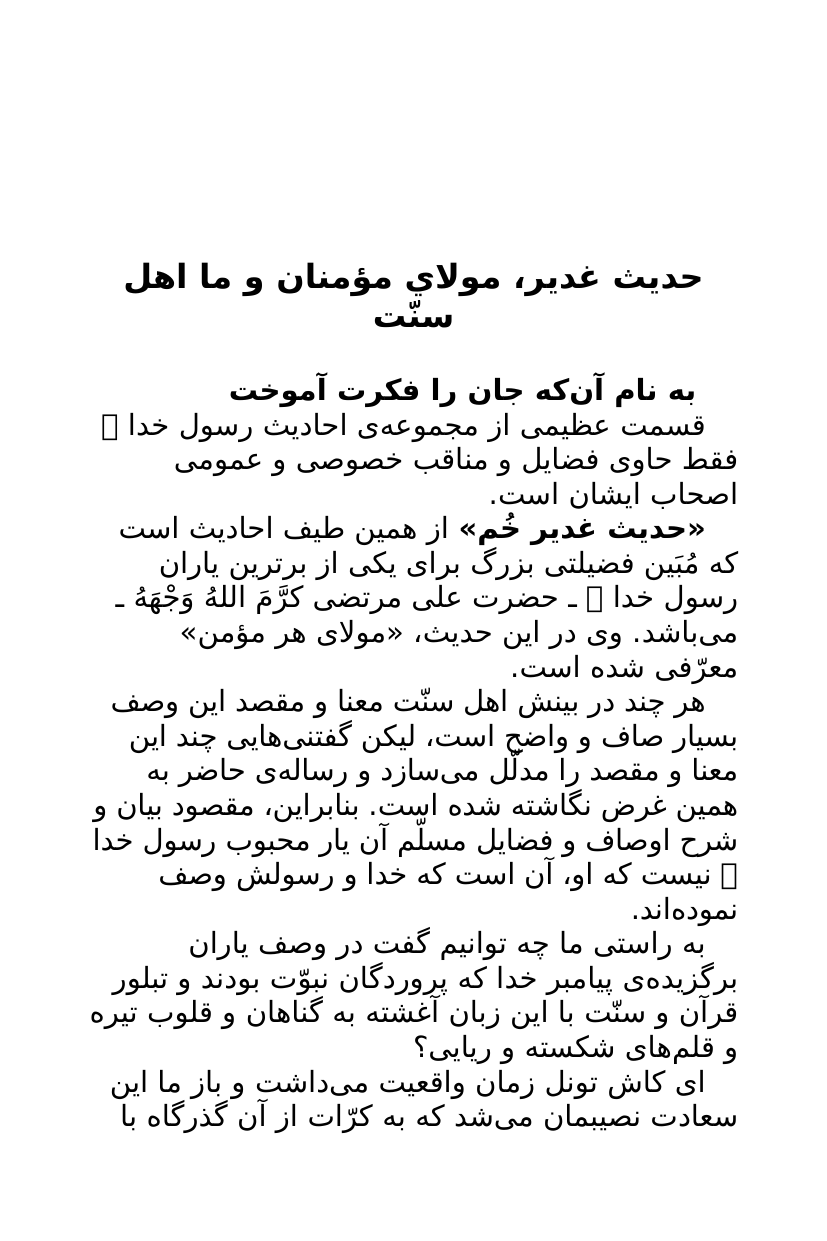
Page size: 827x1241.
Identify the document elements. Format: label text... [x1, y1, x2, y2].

text قسمت‌ عظیمی‌ از مجموعه‌ی‌ احادیث‌ رسول‌ خدا فقط‌ حاوی‌ فضایل‌ و مناقب‌ خصوصی‌ و عمومی‌ اصحاب‌ ایشان‌ است‌. [89, 408, 738, 511]
text هر چند در بینش‌ اهل‌ سنّت‌ معنا و مقصد این‌ وصف‌ بسیار صاف‌ و واضح‌ است‌، لیكن‌ گفتنی‌هایی‌ چند این‌ معنا و مقصد را مدلّل‌ می‌سازد و رساله‌ی‌ حاضر به‌ همین‌ غرض‌ نگاشته‌ شده‌ است‌. بنابراین‌، مقصود بیان‌ و شرح‌ اوصاف‌ و فضایل‌ مسلّم‌ آن‌ یار محبوب‌ رسول‌ خدا نیست‌ كه‌ او، آن‌ است‌ كه‌ خدا و رسولش‌ وصف‌ نموده‌اند. [89, 684, 738, 926]
text «حدیث‌ غدیر خُم‌» از همین‌ طیف‌ احادیث‌ است‌ كه‌ مُبَین‌ فضیلتی‌ بزرگ‌ برای‌ یكی‌ از برترین‌ یاران‌ رسول‌ خدا ـ حضرت‌ علی‌ مرتضی‌ كرَّم‌َ اللهُ وَجْهَه‌ُ ـ می‌باشد. وی‌ در این‌ حدیث‌، «مولای‌ هر مؤمن‌» معرّفی‌ شده‌ است‌. [89, 512, 738, 684]
text به‌ نام‌ آن‌كه‌ جان‌ را فكرت‌ آموخت‌ [89, 373, 738, 407]
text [89, 1065, 738, 1133]
text حديث‌ غدير، مولاي‌ مؤمنان‌ و ما اهل‌ سنّت‌ [89, 258, 738, 336]
text به‌ راستی‌ ما چه‌ توانیم‌ گفت‌ در وصف‌ یاران‌ برگزیده‌ی‌ پیامبر خدا كه‌ پروردگان‌ نبوّت‌ بودند و تبلور قرآن‌ و سنّت‌ با این‌ زبان‌ آغشته‌ به‌ گناهان‌ و قلوب‌ تیره‌ و قلم‌های‌ شكسته‌ و ریایی‌؟ [89, 927, 738, 1064]
